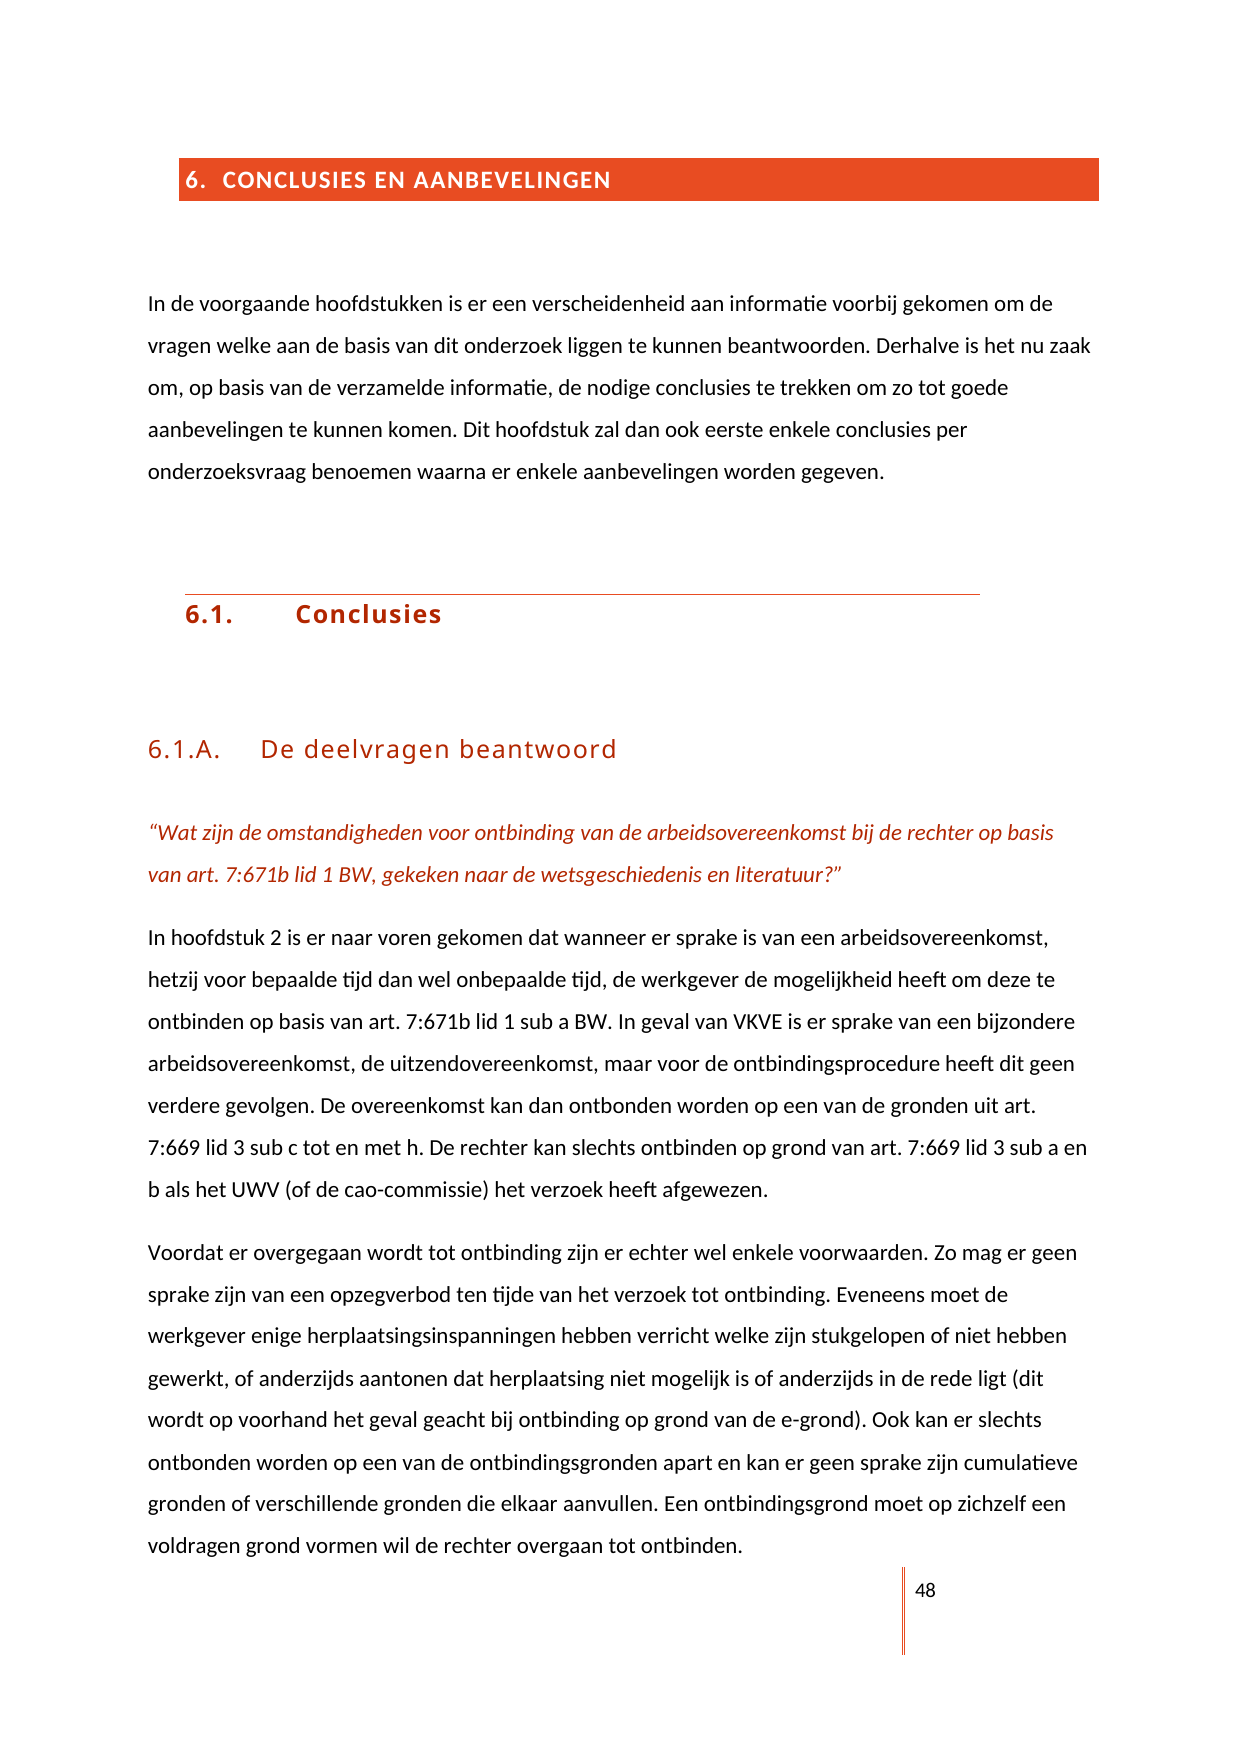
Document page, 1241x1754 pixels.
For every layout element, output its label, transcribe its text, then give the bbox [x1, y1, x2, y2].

text De deelvragen beantwoord [148, 732, 1093, 766]
subtitle Conclusies en aanbevelingen [185, 164, 1093, 195]
text In de voorgaande hoofdstukken is er een verscheidenheid aan informatie voorbij gekomen om de vragen welke aan de basis van dit onderzoek liggen te kunnen beantwoorden. Derhalve is het nu zaak om, op basis van de verzamelde informatie, de nodige conclusies te trekken om zo tot goede aanbevelingen te kunnen komen. Dit hoofdstuk zal dan ook eerste enkele conclusies per onderzoeksvraag benoemen waarna er enkele aanbevelingen worden gegeven. [148, 289, 1093, 485]
text “Wat zijn de omstandigheden voor ontbinding van de arbeidsovereenkomst bij de rechter op basis van art. 7:671b lid 1 BW, gekeken naar de wetsgeschiedenis en literatuur?” [148, 776, 1093, 888]
text In hoofdstuk 2 is er naar voren gekomen dat wanneer er sprake is van een arbeidsovereenkomst, hetzij voor bepaalde tijd dan wel onbepaalde tijd, de werkgever de mogelijkheid heeft om deze te ontbinden op basis van art. 7:671b lid 1 sub a BW. In geval van VKVE is er sprake van een bijzondere arbeidsovereenkomst, de uitzendovereenkomst, maar voor de ontbindingsprocedure heeft dit geen verdere gevolgen. De overeenkomst kan dan ontbonden worden op een van de gronden uit art. 7:669 lid 3 sub c tot en met h. De rechter kan slechts ontbinden op grond van art. 7:669 lid 3 sub a en b als het UWV (of de cao-commissie) het verzoek heeft afgewezen. [148, 923, 1093, 1203]
text Voordat er overgegaan wordt tot ontbinding zijn er echter wel enkele voorwaarden. Zo mag er geen sprake zijn van een opzegverbod ten tijde van het verzoek tot ontbinding. Eveneens moet de werkgever enige herplaatsingsinspanningen hebben verricht welke zijn stukgelopen of niet hebben gewerkt, of anderzijds aantonen dat herplaatsing niet mogelijk is of anderzijds in de rede ligt (dit wordt op voorhand het geval geacht bij ontbinding op grond van de e-grond). Ook kan er slechts ontbonden worden op een van de ontbindingsgronden apart en kan er geen sprake zijn cumulatieve gronden of verschillende gronden die elkaar aanvullen. Een ontbindingsgrond moet op zichzelf een voldragen grond vormen wil de rechter overgaan tot ontbinden. [148, 1238, 1093, 1559]
subtitle Conclusies [185, 595, 980, 631]
